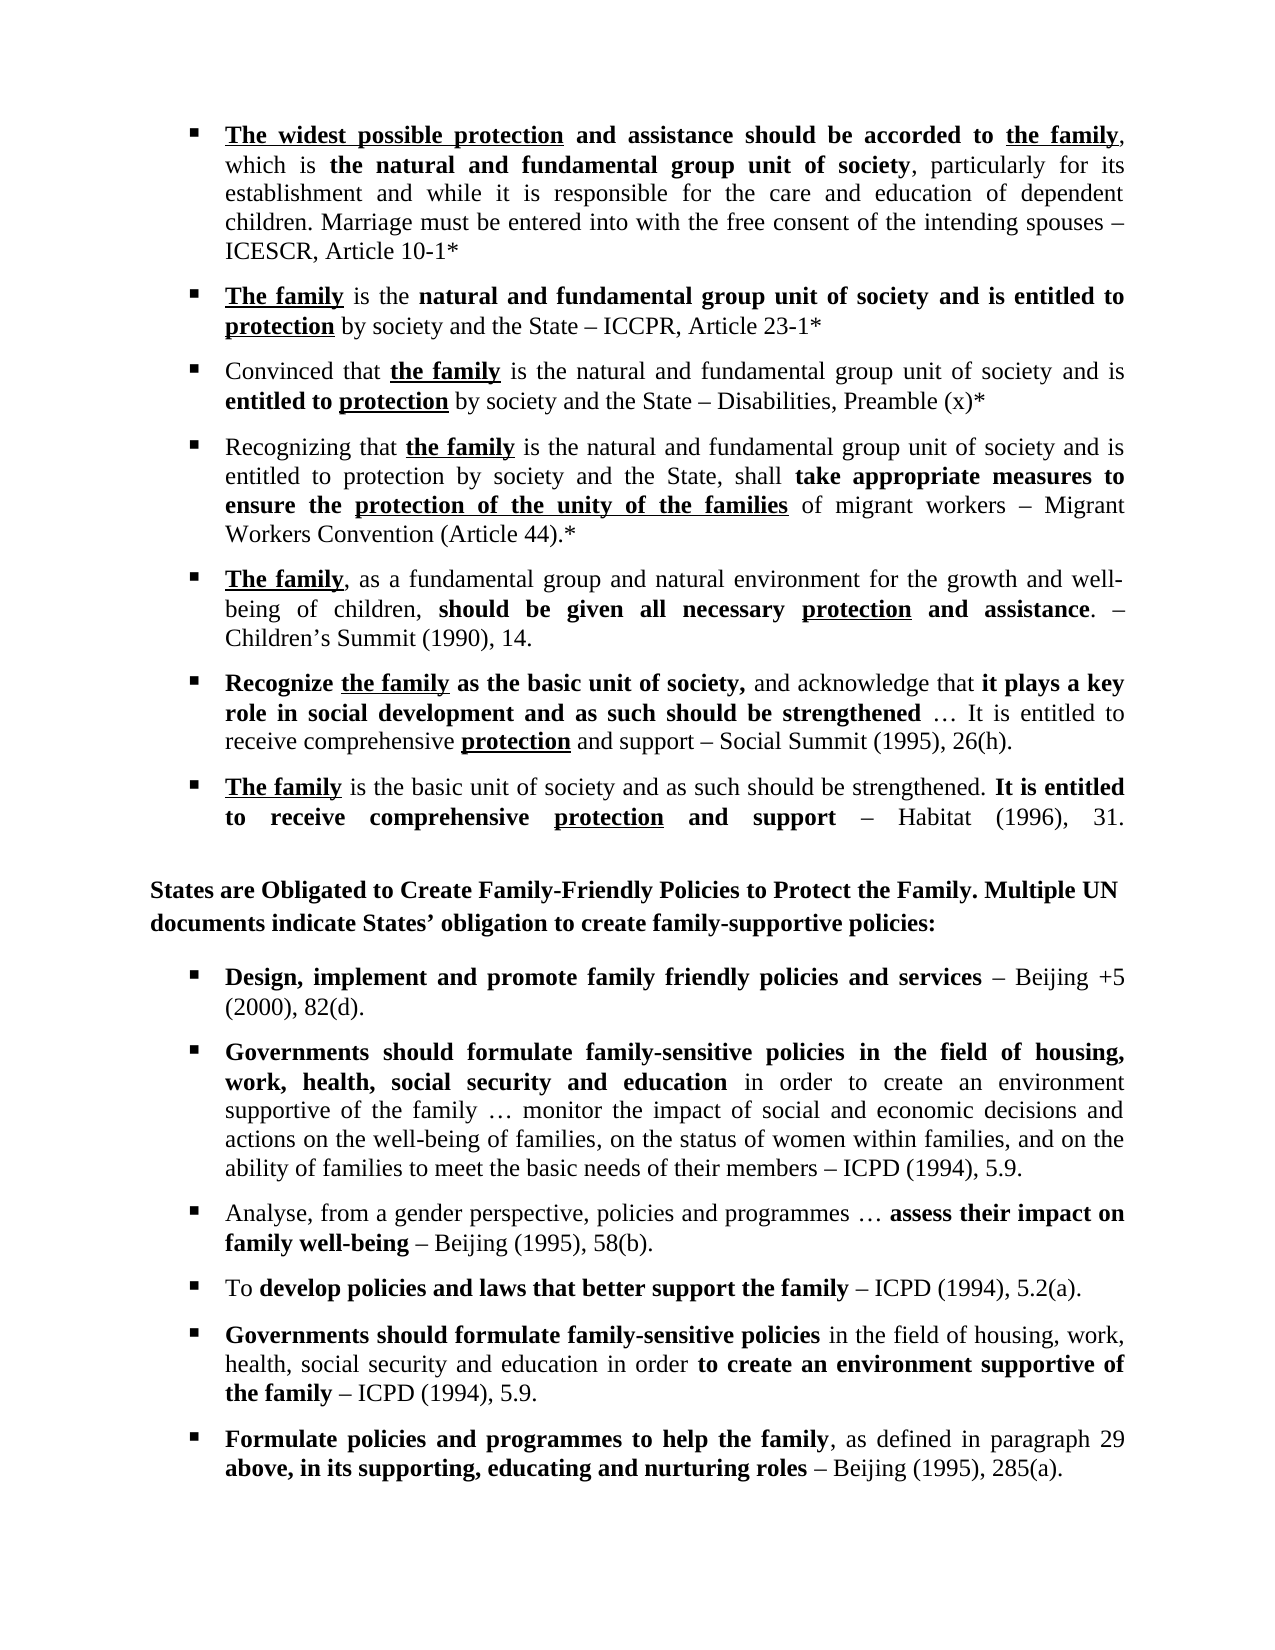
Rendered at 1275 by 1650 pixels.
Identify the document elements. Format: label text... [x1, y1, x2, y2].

list The widest possible protection and assistance should be accorded to the family, which is the natural and fundamental group unit of society, particularly for its establishment and while it is responsible for the care and education of dependent children. Marriage must be entered into with the free consent of the intending spouses – ICESCR, Article 10-1* [187, 120, 1125, 265]
text States are Obligated to Create Family-Friendly Policies to Protect the Family. Multiple UN documents indicate States’ obligation to create family-supportive policies: [150, 875, 1125, 937]
list Governments should formulate family-sensitive policies in the field of housing, work, health, social security and education in order to create an environment supportive of the family … monitor the impact of social and economic decisions and actions on the well-being of families, on the status of women within families, and on the ability of families to meet the basic needs of their members – ICPD (1994), 5.9. [187, 1037, 1125, 1182]
list Formulate policies and programmes to help the family, as defined in paragraph 29 above, in its supporting, educating and nurturing roles – Beijing (1995), 285(a). [187, 1424, 1125, 1482]
list To develop policies and laws that better support the family – ICPD (1994), 5.2(a). [187, 1273, 1125, 1303]
list Recognize the family as the basic unit of society, and acknowledge that it plays a key role in social development and as such should be strengthened … It is entitled to receive comprehensive protection and support – Social Summit (1995), 26(h). [187, 668, 1125, 755]
list Analyse, from a gender perspective, policies and programmes … assess their impact on family well-being – Beijing (1995), 58(b). [187, 1198, 1125, 1257]
list The family is the basic unit of society and as such should be strengthened. It is entitled to receive comprehensive protection and support – Habitat (1996), 31. [187, 772, 1125, 858]
list Recognizing that the family is the natural and fundamental group unit of society and is entitled to protection by society and the State, shall take appropriate measures to ensure the protection of the unity of the families of migrant workers – Migrant Workers Convention (Article 44).* [187, 432, 1125, 547]
list Convinced that the family is the natural and fundamental group unit of society and is entitled to protection by society and the State – Disabilities, Preamble (x)* [187, 356, 1125, 415]
list The family is the natural and fundamental group unit of society and is entitled to protection by society and the State – ICCPR, Article 23-1* [187, 281, 1125, 340]
list Governments should formulate family-sensitive policies in the field of housing, work, health, social security and education in order to create an environment supportive of the family – ICPD (1994), 5.9. [187, 1320, 1125, 1407]
list The family, as a fundamental group and natural environment for the growth and well-being of children, should be given all necessary protection and assistance. – Children’s Summit (1990), 14. [187, 564, 1125, 651]
list Design, implement and promote family friendly policies and services – Beijing +5 (2000), 82(d). [187, 962, 1125, 1020]
